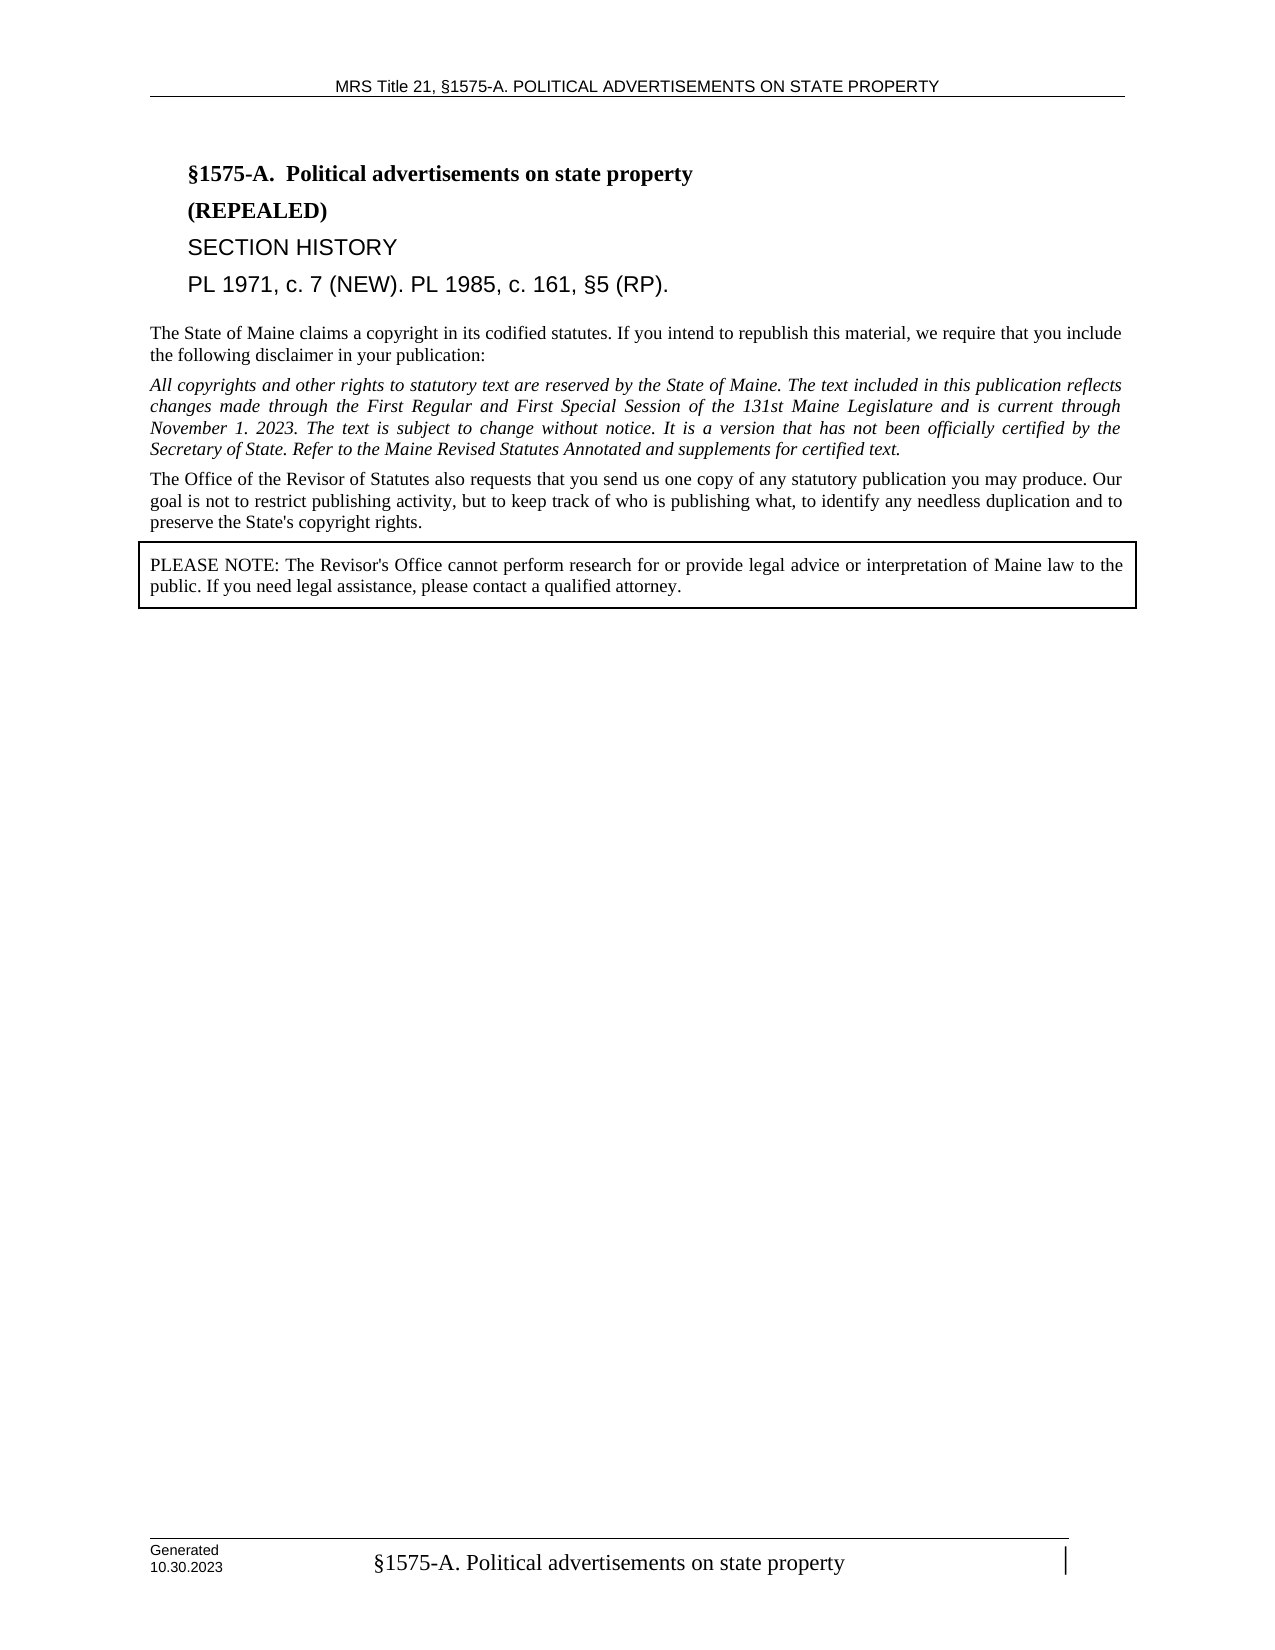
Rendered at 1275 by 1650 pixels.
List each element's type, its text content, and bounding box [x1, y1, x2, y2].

text PLEASE NOTE: The Revisor's Office cannot perform research for or provide legal advice or interpretation of Maine law to the public. If you need legal assistance, please contact a qualified attorney. [140, 543, 1135, 607]
text The State of Maine claims a copyright in its codified statutes. If you intend to republish this material, we require that you include the following disclaimer in your publication: [150, 322, 1125, 365]
text All copyrights and other rights to statutory text are reserved by the State of Maine. The text included in this publication reflects changes made through the First Regular and First Special Session of the 131st Maine Legislature and is current through November 1. 2023 . The text is subject to change without notice. It is a version that has not been officially certified by the Secretary of State. Refer to the Maine Revised Statutes Annotated and supplements for certified text. [150, 373, 1125, 460]
text §1575-A. Political advertisements on state property [187, 160, 1125, 187]
text SECTION HISTORY [187, 234, 1125, 260]
text (REPEALED) [187, 197, 1125, 223]
text PL 1971, c. 7 (NEW). PL 1985, c. 161, §5 (RP). [187, 271, 1125, 297]
text The Office of the Revisor of Statutes also requests that you send us one copy of any statutory publication you may produce. Our goal is not to restrict publishing activity, but to keep track of who is publishing what, to identify any needless duplication and to preserve the State's copyright rights. [150, 468, 1125, 533]
